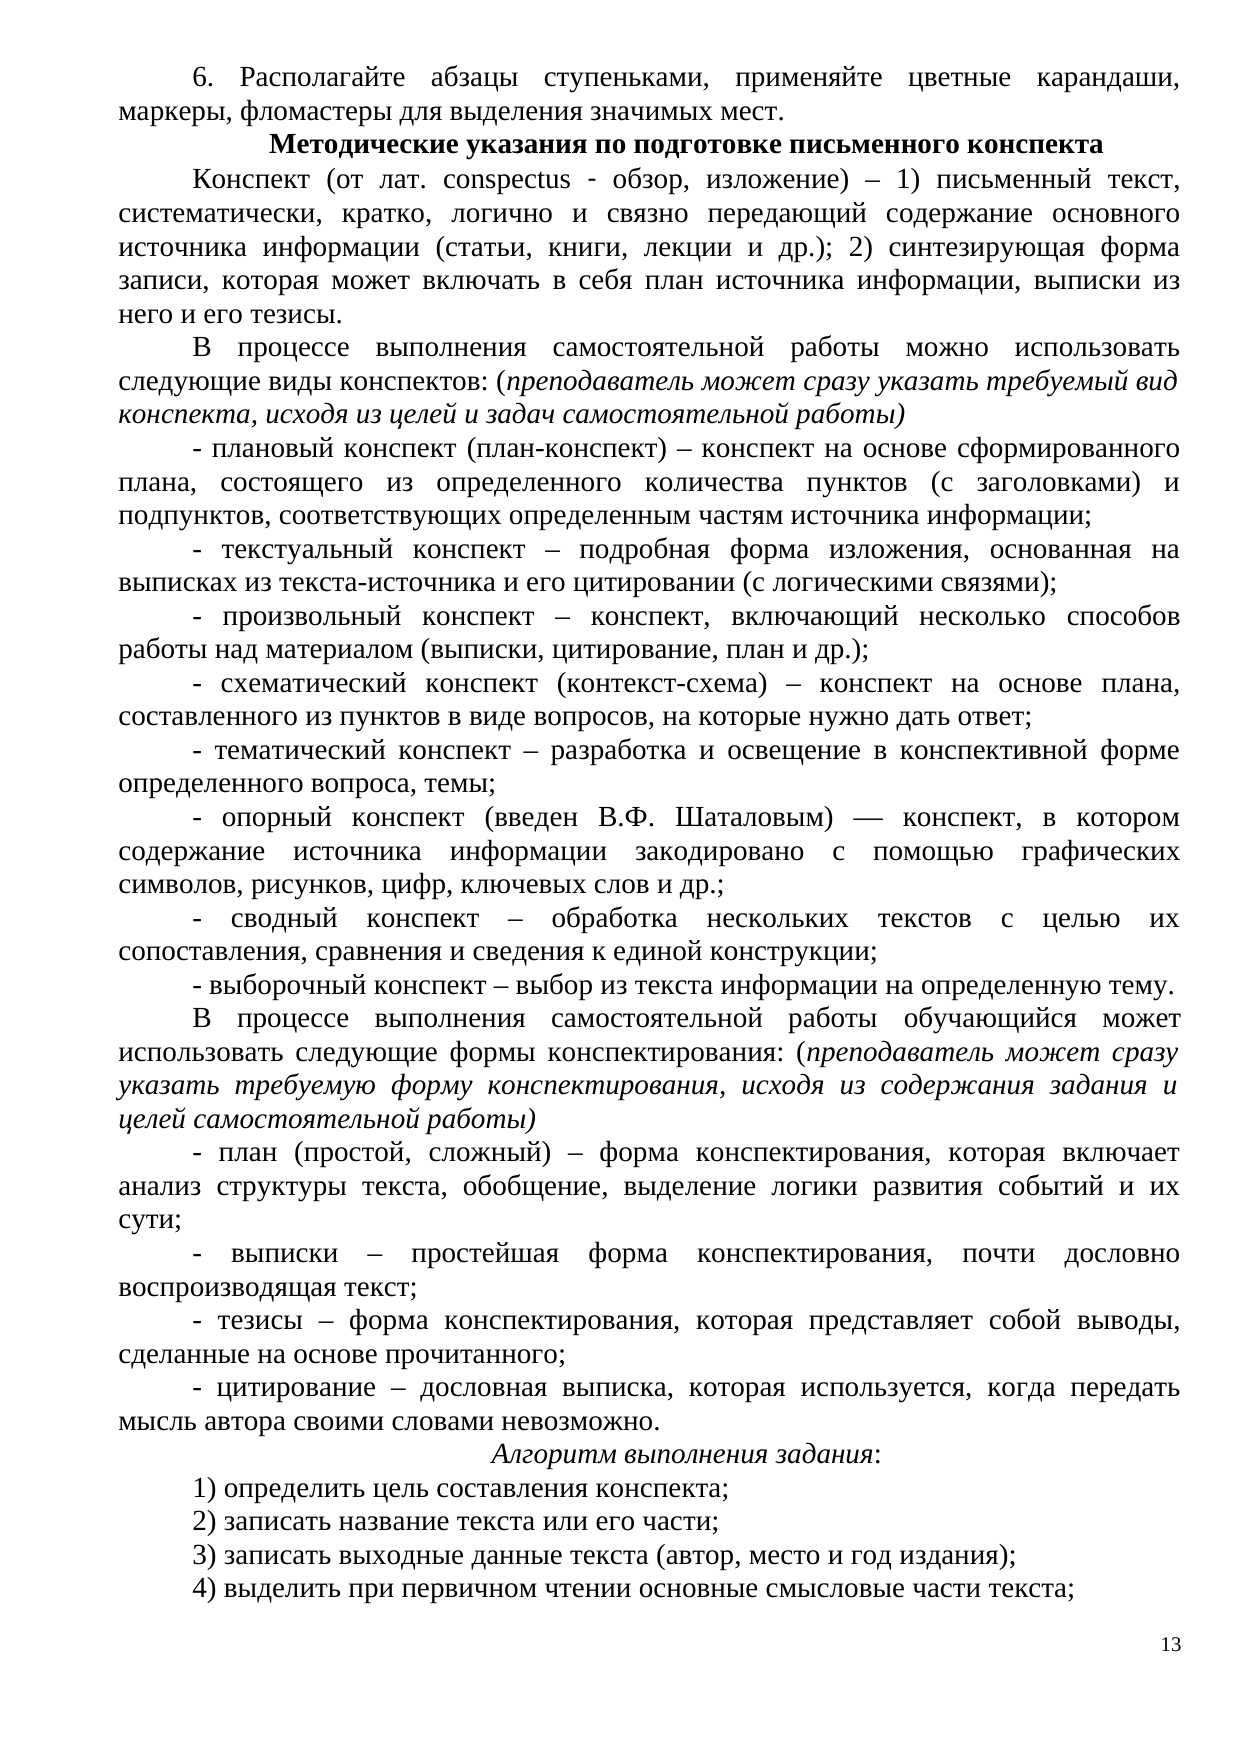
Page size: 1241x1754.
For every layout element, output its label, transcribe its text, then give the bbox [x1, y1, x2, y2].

text В процессе выполнения самостоятельной работы обучающийся может использовать следующие формы конспектирования: (преподаватель может сразу указать требуемую форму конспектирования, исходя из содержания задания и целей самостоятельной работы) [118, 1000, 1181, 1134]
text - выборочный конспект – выбор из текста информации на определенную тему. [118, 967, 1181, 1000]
text - тезисы – форма конспектирования, которая представляет собой выводы, сделанные на основе прочитанного; [118, 1302, 1181, 1369]
text 6. Располагайте абзацы ступеньками, применяйте цветные карандаши, маркеры, фломастеры для выделения значимых мест. [118, 59, 1181, 126]
text 2) записать название текста или его части; [118, 1503, 1181, 1537]
text Конспект (от лат. conspectus - обзор, изложение) – 1) письменный текст, систематически, кратко, логично и связно передающий содержание основного источника информации (статьи, книги, лекции и др.); 2) синтезирующая форма записи, которая может включать в себя план источника информации, выписки из него и его тезисы. [118, 160, 1181, 329]
text - опорный конспект (введен В.Ф. Шаталовым) — конспект, в котором содержание источника информации закодировано с помощью графических символов, рисунков, цифр, ключевых слов и др.; [118, 799, 1181, 900]
text - схематический конспект (контекст-схема) – конспект на основе плана, составленного из пунктов в виде вопросов, на которые нужно дать ответ; [118, 665, 1181, 732]
text - плановый конспект (план-конспект) – конспект на основе сформированного плана, состоящего из определенного количества пунктов (с заголовками) и подпунктов, соответствующих определенным частям источника информации; [118, 430, 1181, 531]
text 1) определить цель составления конспекта; [118, 1470, 1181, 1503]
text - план (простой, сложный) – форма конспектирования, которая включает анализ структуры текста, обобщение, выделение логики развития событий и их сути; [118, 1134, 1181, 1235]
text - произвольный конспект – конспект, включающий несколько способов работы над материалом (выписки, цитирование, план и др.); [118, 598, 1181, 665]
text - выписки – простейшая форма конспектирования, почти дословно воспроизводящая текст; [118, 1235, 1181, 1302]
text Алгоритм выполнения задания: [118, 1436, 1181, 1470]
text - текстуальный конспект – подробная форма изложения, основанная на выписках из текста-источника и его цитировании (с логическими связями); [118, 531, 1181, 598]
text - сводный конспект – обработка нескольких текстов с целью их сопоставления, сравнения и сведения к единой конструкции; [118, 900, 1181, 967]
text В процессе выполнения самостоятельной работы можно использовать следующие виды конспектов: (преподаватель может сразу указать требуемый вид конспекта, исходя из целей и задач самостоятельной работы) [118, 329, 1181, 430]
text 3) записать выходные данные текста (автор, место и год издания); [118, 1537, 1181, 1571]
text - тематический конспект – разработка и освещение в конспективной форме определенного вопроса, темы; [118, 732, 1181, 799]
text 4) выделить при первичном чтении основные смысловые части текста; [118, 1571, 1181, 1604]
text Методические указания по подготовке письменного конспекта [118, 126, 1181, 160]
text - цитирование – дословная выписка, которая используется, когда передать мысль автора своими словами невозможно. [118, 1369, 1181, 1436]
